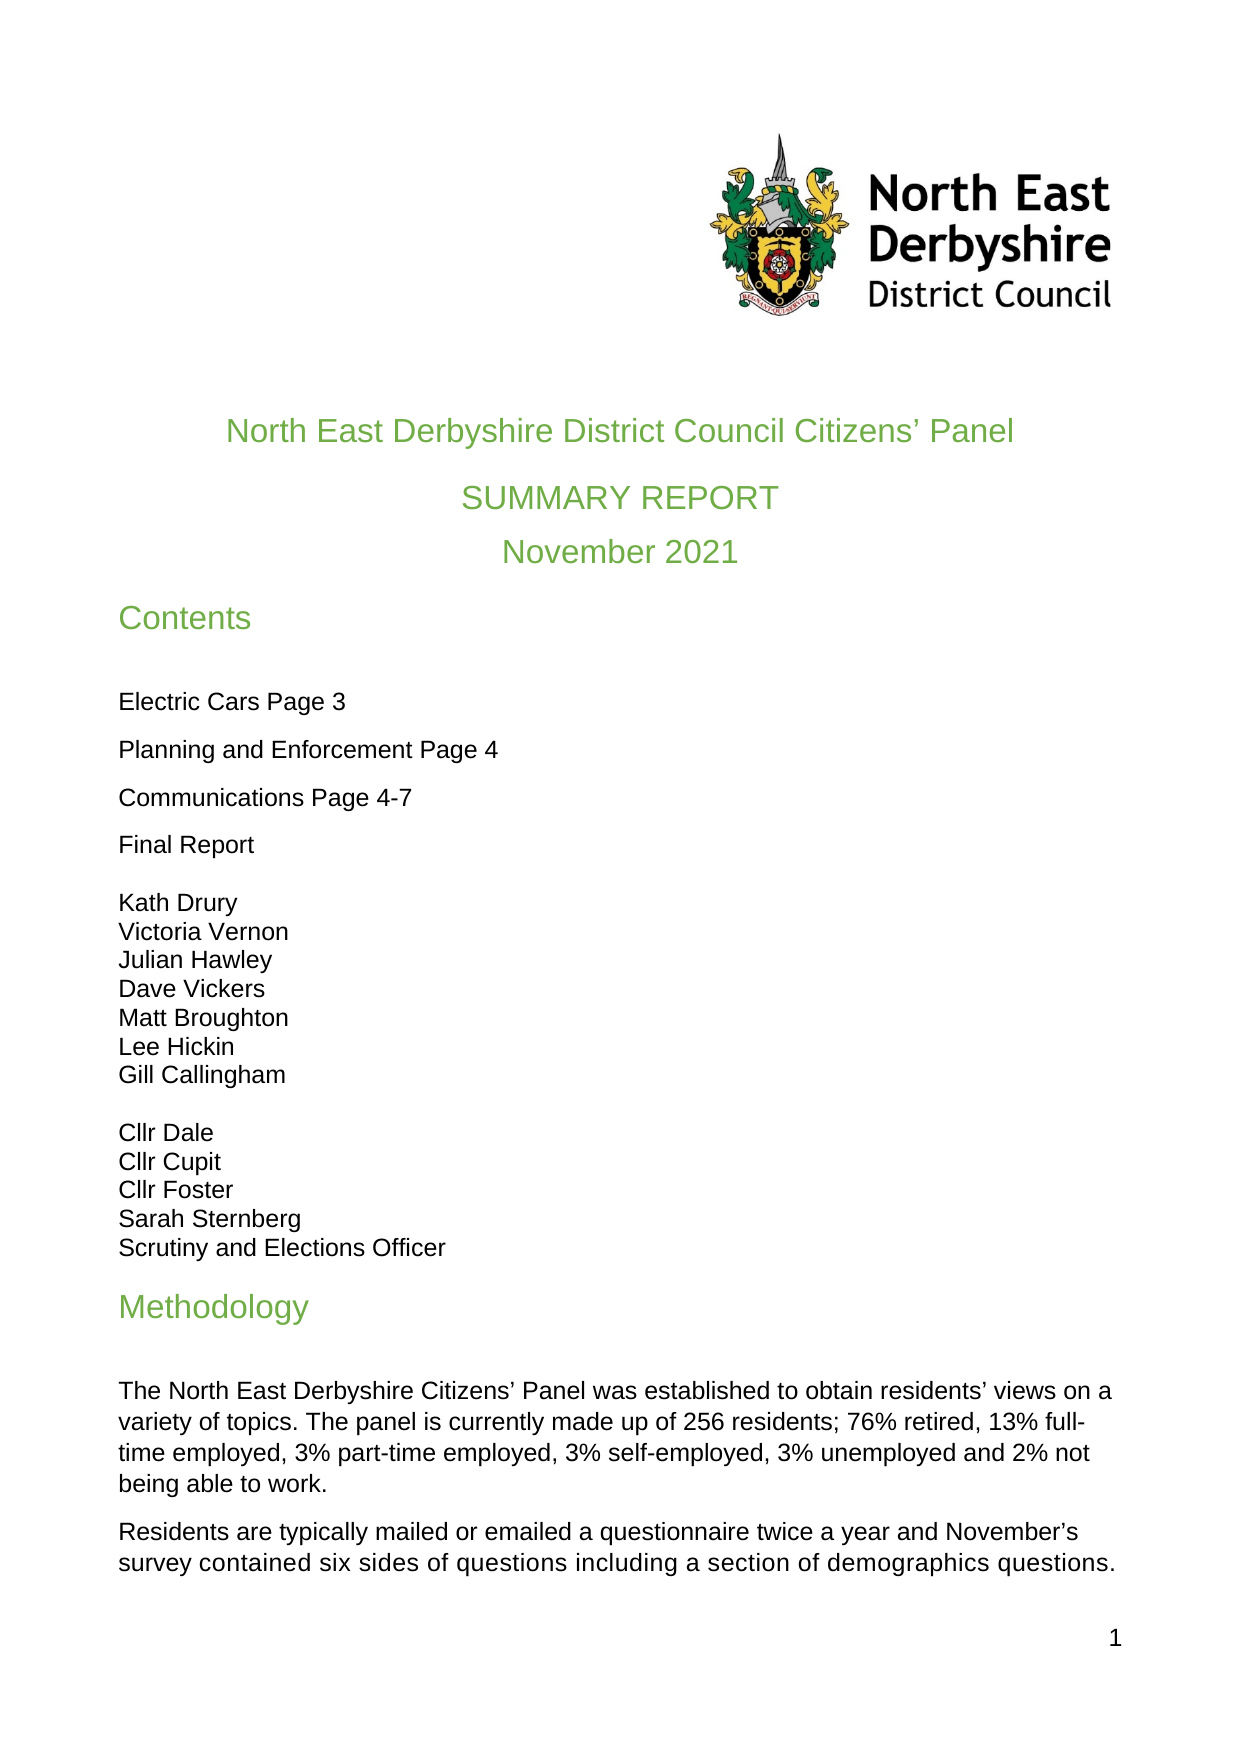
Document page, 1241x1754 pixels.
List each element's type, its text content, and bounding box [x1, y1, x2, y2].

text Cllr Cupit [118, 1147, 1122, 1175]
text Kath Drury [118, 888, 1122, 917]
text Julian Hawley [118, 945, 1122, 974]
text Dave Vickers [118, 974, 1122, 1003]
text Communications Page 4-7 [118, 783, 1122, 811]
text Residents are typically mailed or emailed a questionnaire twice a year and November’s survey contained six sides of questions including a section of demographics questions. [118, 1517, 1122, 1576]
text Planning and Enforcement Page 4 [118, 735, 1122, 764]
text The North East Derbyshire Citizens’ Panel was established to obtain residents’ views on a variety of topics. The panel is currently made up of 256 residents; 76% retired, 13% full-time employed, 3% part-time employed, 3% self-employed, 3% unemployed and 2% not being able to work. [118, 1376, 1122, 1498]
text Lee Hickin [118, 1032, 1122, 1060]
subtitle Methodology [118, 1287, 1122, 1325]
picture [707, 130, 1111, 318]
text Electric Cars Page 3 [118, 687, 1122, 716]
text Gill Callingham [118, 1060, 1122, 1089]
text Victoria Vernon [118, 917, 1122, 945]
subtitle Contents [118, 598, 1122, 637]
subtitle SUMMARY REPORT [118, 478, 1122, 516]
text Cllr Dale [118, 1118, 1122, 1147]
text Final Report [118, 830, 1122, 859]
text Scrutiny and Elections Officer [118, 1233, 1122, 1262]
text Sarah Sternberg [118, 1204, 1122, 1233]
text Matt Broughton [118, 1003, 1122, 1032]
subtitle November 2021 [130, 532, 1110, 570]
text Cllr Foster [118, 1175, 1122, 1204]
subtitle North East Derbyshire District Council Citizens’ Panel [118, 411, 1122, 450]
